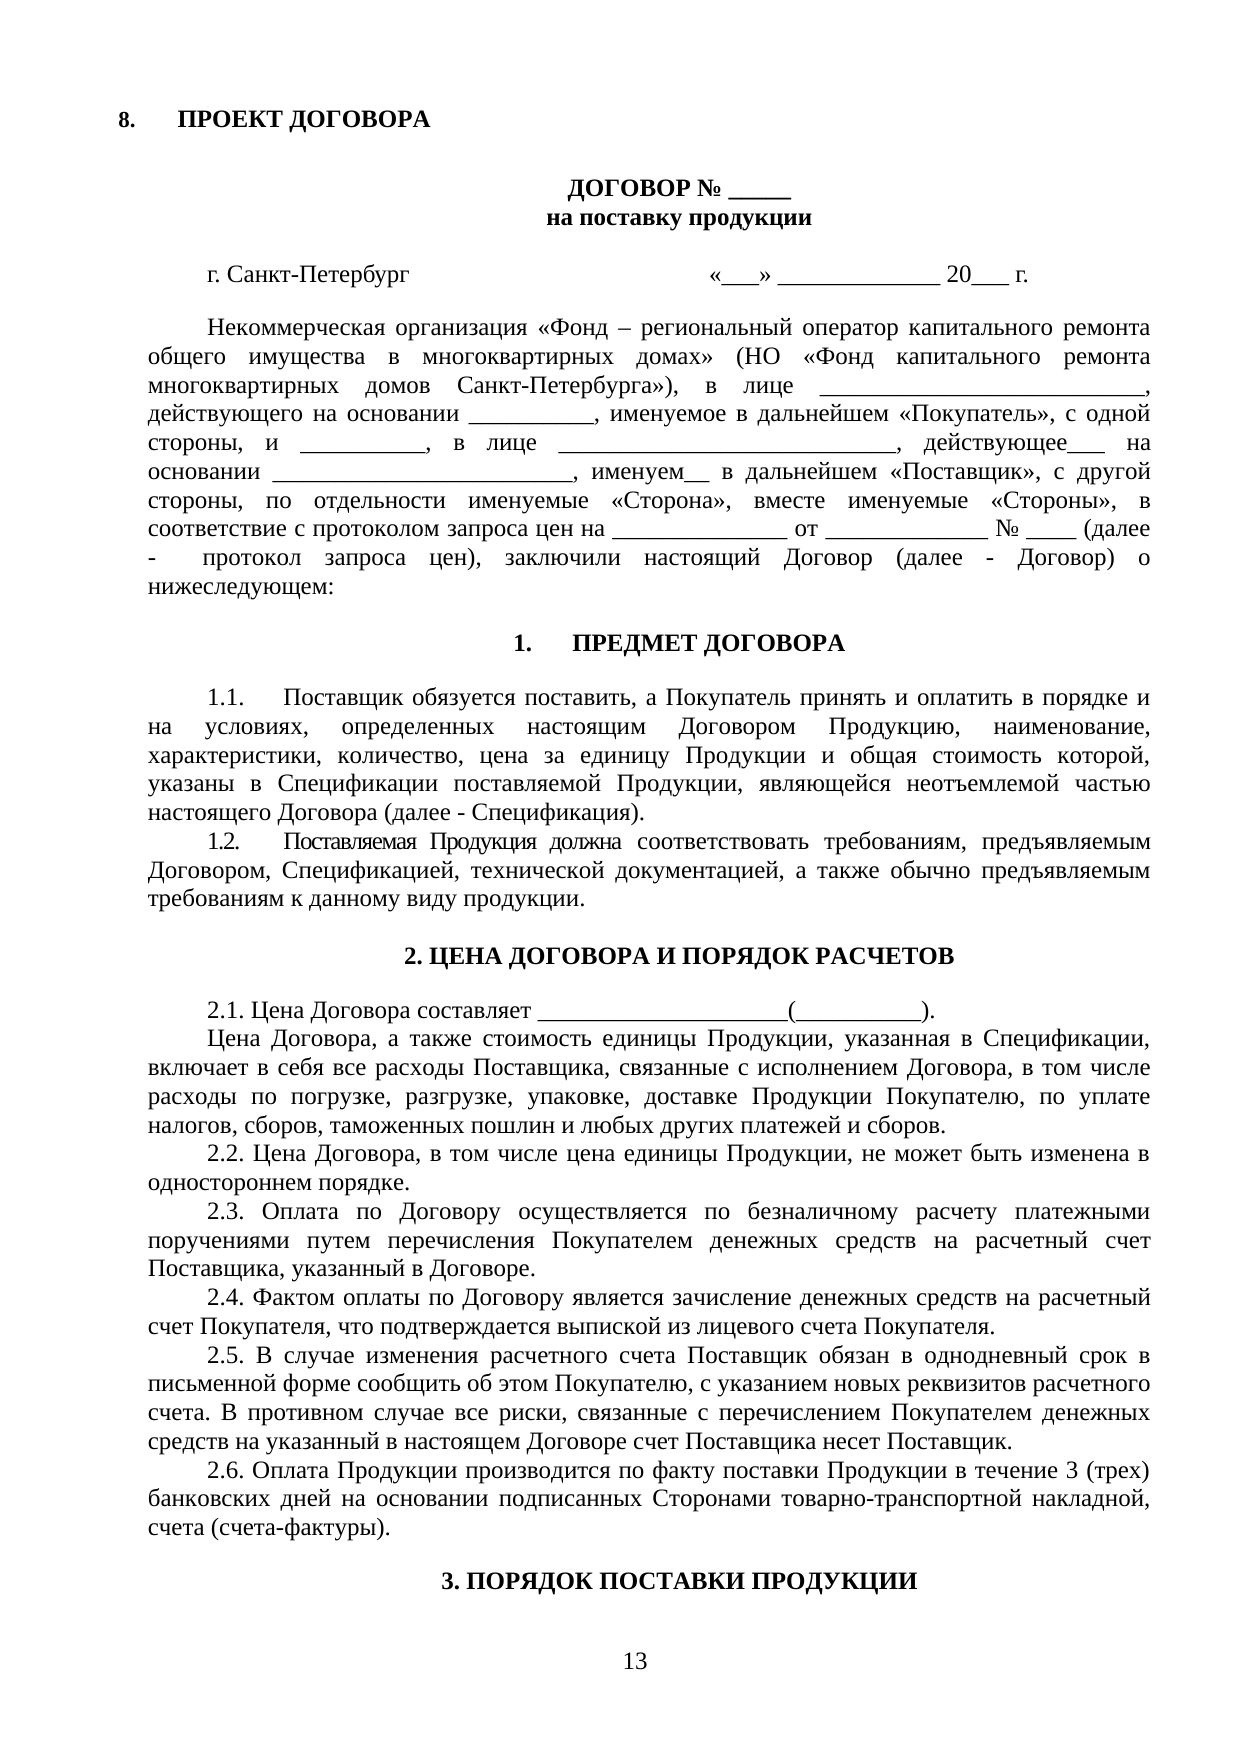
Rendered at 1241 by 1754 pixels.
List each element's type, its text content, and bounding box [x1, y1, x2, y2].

list Поставщик обязуется поставить, а Покупатель принять и оплатить в порядке и на условиях, определенных настоящим Договором Продукцию, наименование, характеристики, количество, цена за единицу Продукции и общая стоимость которой, указаны в Спецификации поставляемой Продукции, являющейся неотъемлемой частью настоящего Договора (далее - Спецификация). [148, 682, 1152, 826]
text 2.5. В случае изменения расчетного счета Поставщик обязан в однодневный срок в письменной форме сообщить об этом Покупателю, с указанием новых реквизитов расчетного счета. В противном случае все риски, связанные с перечислением Покупателем денежных средств на указанный в настоящем Договоре счет Поставщика несет Поставщик. [148, 1340, 1152, 1455]
list Поставляемая Продукция должна соответствовать требованиям, предъявляемым Договором, Спецификацией, технической документацией, а также обычно предъявляемым требованиям к данному виду продукции. [148, 826, 1152, 912]
text 2. ЦЕНА ДОГОВОРА И ПОРЯДОК РАСЧЕТОВ [148, 941, 1152, 970]
text 3. ПОРЯДОК ПОСТАВКИ ПРОДУКЦИИ [148, 1566, 1152, 1595]
text ДОГОВОР № _____ [148, 173, 1152, 202]
text 2.2. Цена Договора, в том числе цена единицы Продукции, не может быть изменена в одностороннем порядке. [148, 1138, 1152, 1196]
text г. Санкт-Петербург «___» _____________ 20___ г. [148, 259, 1152, 288]
list ПРЕДМЕТ ДОГОВОРА [148, 628, 1152, 657]
text 2.4. Фактом оплаты по Договору является зачисление денежных средств на расчетный счет Покупателя, что подтверждается выпиской из лицевого счета Покупателя. [148, 1282, 1152, 1340]
text Некоммерческая организация «Фонд – региональный оператор капитального ремонта общего имущества в многоквартирных домах» (НО «Фонд капитального ремонта многоквартирных домов Санкт-Петербурга»), в лице __________________________, действующего на основании __________, именуемое в дальнейшем «Покупатель», с одной стороны, и __________, в лице ___________________________, действующее___ на основании ________________________, именуем__ в дальнейшем «Поставщик», с другой стороны, по отдельности именуемые «Сторона», вместе именуемые «Стороны», в соответствие с протоколом запроса цен на ______________ от _____________ № ____ (далее - протокол запроса цен), заключили настоящий Договор (далее - Договор) о нижеследующем: [148, 312, 1152, 600]
text на поставку продукции [148, 202, 1152, 231]
text 8. ПРОЕКТ ДОГОВОРА [118, 104, 1152, 133]
text 2.6. Оплата Продукции производится по факту поставки Продукции в течение 3 (трех) банковских дней на основании подписанных Сторонами товарно-транспортной накладной, счета (счета-фактуры). [148, 1455, 1152, 1541]
text 2.3. Оплата по Договору осуществляется по безналичному расчету платежными поручениями путем перечисления Покупателем денежных средств на расчетный счет Поставщика, указанный в Договоре. [148, 1196, 1152, 1282]
text Цена Договора, а также стоимость единицы Продукции, указанная в Спецификации, включает в себя все расходы Поставщика, связанные с исполнением Договора, в том числе расходы по погрузке, разгрузке, упаковке, доставке Продукции Покупателю, по уплате налогов, сборов, таможенных пошлин и любых других платежей и сборов. [148, 1023, 1152, 1138]
text 2.1. Цена Договора составляет ____________________(__________). [148, 995, 1152, 1023]
